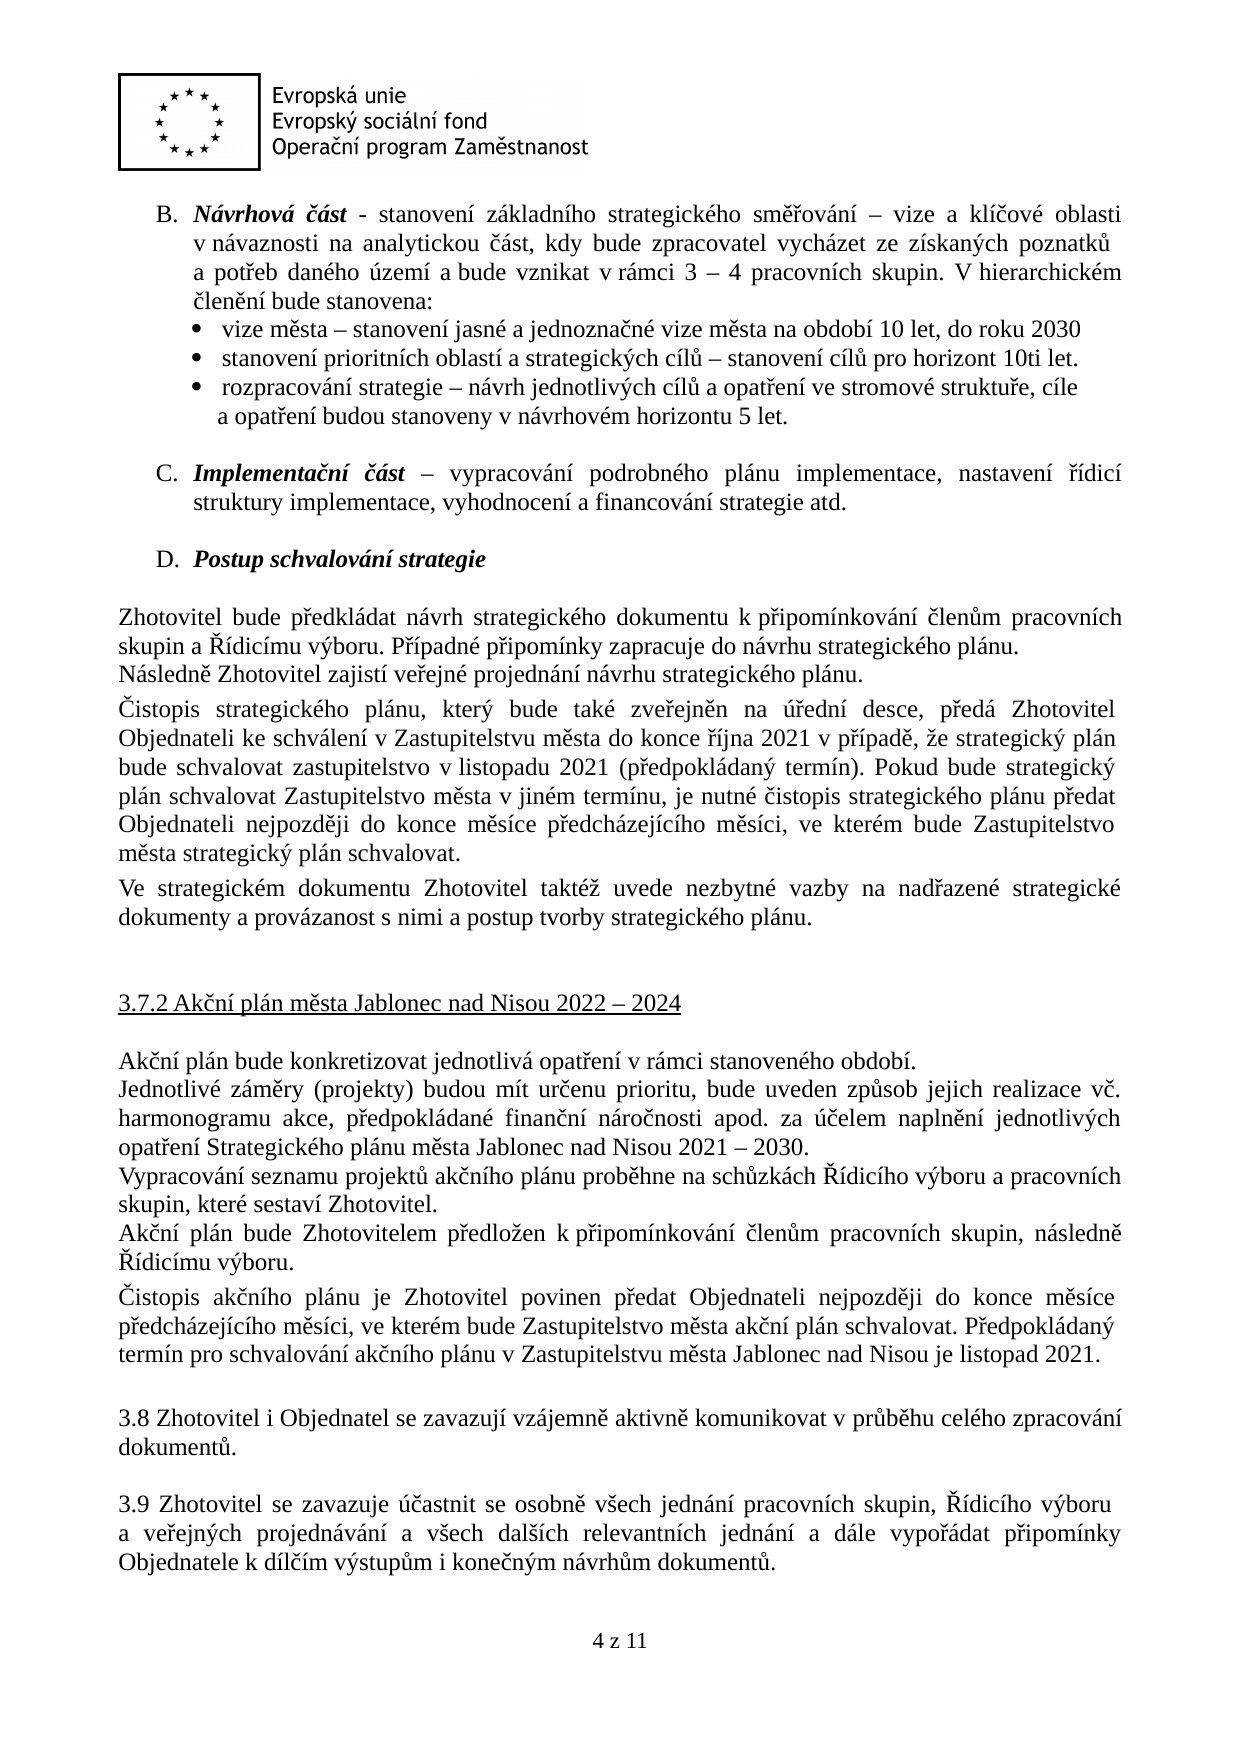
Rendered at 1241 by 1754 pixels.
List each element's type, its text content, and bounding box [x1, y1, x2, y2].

text Následně Zhotovitel zajistí veřejné projednání návrhu strategického plánu. [118, 659, 1122, 688]
list Implementační část – vypracování podrobného plánu implementace, nastavení řídicí struktury implementace, vyhodnocení a financování strategie atd. [156, 458, 1122, 516]
text Zhotovitel bude předkládat návrh strategického dokumentu k připomínkování členům pracovních skupin a Řídicímu výboru. Případné připomínky zapracuje do návrhu strategického plánu. [118, 602, 1122, 659]
list stanovení prioritních oblastí a strategických cílů – stanovení cílů pro horizont 10ti let. [192, 343, 1122, 372]
text 3.7.2 Akční plán města Jablonec nad Nisou 2022 – 2024 [118, 988, 1122, 1017]
list Postup schvalování strategie [156, 544, 1122, 573]
text Čistopis akčního plánu je Zhotovitel povinen předat Objednateli nejpozději do konce měsíce předcházejícího měsíci, ve kterém bude Zastupitelstvo města akční plán schvalovat. Předpokládaný termín pro schvalování akčního plánu v Zastupitelstvu města Jablonec nad Nisou je listopad 2021. [118, 1282, 1116, 1368]
picture [118, 73, 589, 171]
text Akční plán bude konkretizovat jednotlivá opatření v rámci stanoveného období. [118, 1046, 1122, 1074]
text Jednotlivé záměry (projekty) budou mít určenu prioritu, bude uveden způsob jejich realizace vč. harmonogramu akce, předpokládané finanční náročnosti apod. za účelem naplnění jednotlivých opatření Strategického plánu města Jablonec nad Nisou 2021 – 2030. [118, 1074, 1122, 1161]
text a opatření budou stanoveny v návrhovém horizontu 5 let. [192, 401, 1122, 429]
list Návrhová část - stanovení základního strategického směřování – vize a klíčové oblasti v návaznosti na analytickou část, kdy bude zpracovatel vycházet ze získaných poznatků a potřeb daného území a bude vznikat v rámci 3 – 4 pracovních skupin. V hierarchickém členění bude stanovena: [156, 199, 1122, 314]
text 3.8 Zhotovitel i Objednatel se zavazují vzájemně aktivně komunikovat v průběhu celého zpracování dokumentů. [118, 1403, 1122, 1461]
text Akční plán bude Zhotovitelem předložen k připomínkování členům pracovních skupin, následně Řídicímu výboru. [118, 1218, 1122, 1276]
text 3.9 Zhotovitel se zavazuje účastnit se osobně všech jednání pracovních skupin, Řídicího výboru a veřejných projednávání a všech dalších relevantních jednání a dále vypořádat připomínky Objednatele k dílčím výstupům i konečným návrhům dokumentů. [118, 1489, 1122, 1576]
list rozpracování strategie – návrh jednotlivých cílů a opatření ve stromové struktuře, cíle [192, 372, 1122, 401]
list vize města – stanovení jasné a jednoznačné vize města na období 10 let, do roku 2030 [192, 314, 1122, 343]
text Ve strategickém dokumentu Zhotovitel taktéž uvede nezbytné vazby na nadřazené strategické dokumenty a provázanost s nimi a postup tvorby strategického plánu. [118, 873, 1122, 931]
text Čistopis strategického plánu, který bude také zveřejněn na úřední desce, předá Zhotovitel Objednateli ke schválení v Zastupitelstvu města do konce října 2021 v případě, že strategický plán bude schvalovat zastupitelstvo v listopadu 2021 (předpokládaný termín). Pokud bude strategický plán schvalovat Zastupitelstvo města v jiném termínu, je nutné čistopis strategického plánu předat Objednateli nejpozději do konce měsíce předcházejícího měsíci, ve kterém bude Zastupitelstvo města strategický plán schvalovat. [118, 694, 1116, 867]
text Vypracování seznamu projektů akčního plánu proběhne na schůzkách Řídicího výboru a pracovních skupin, které sestaví Zhotovitel. [118, 1161, 1122, 1218]
